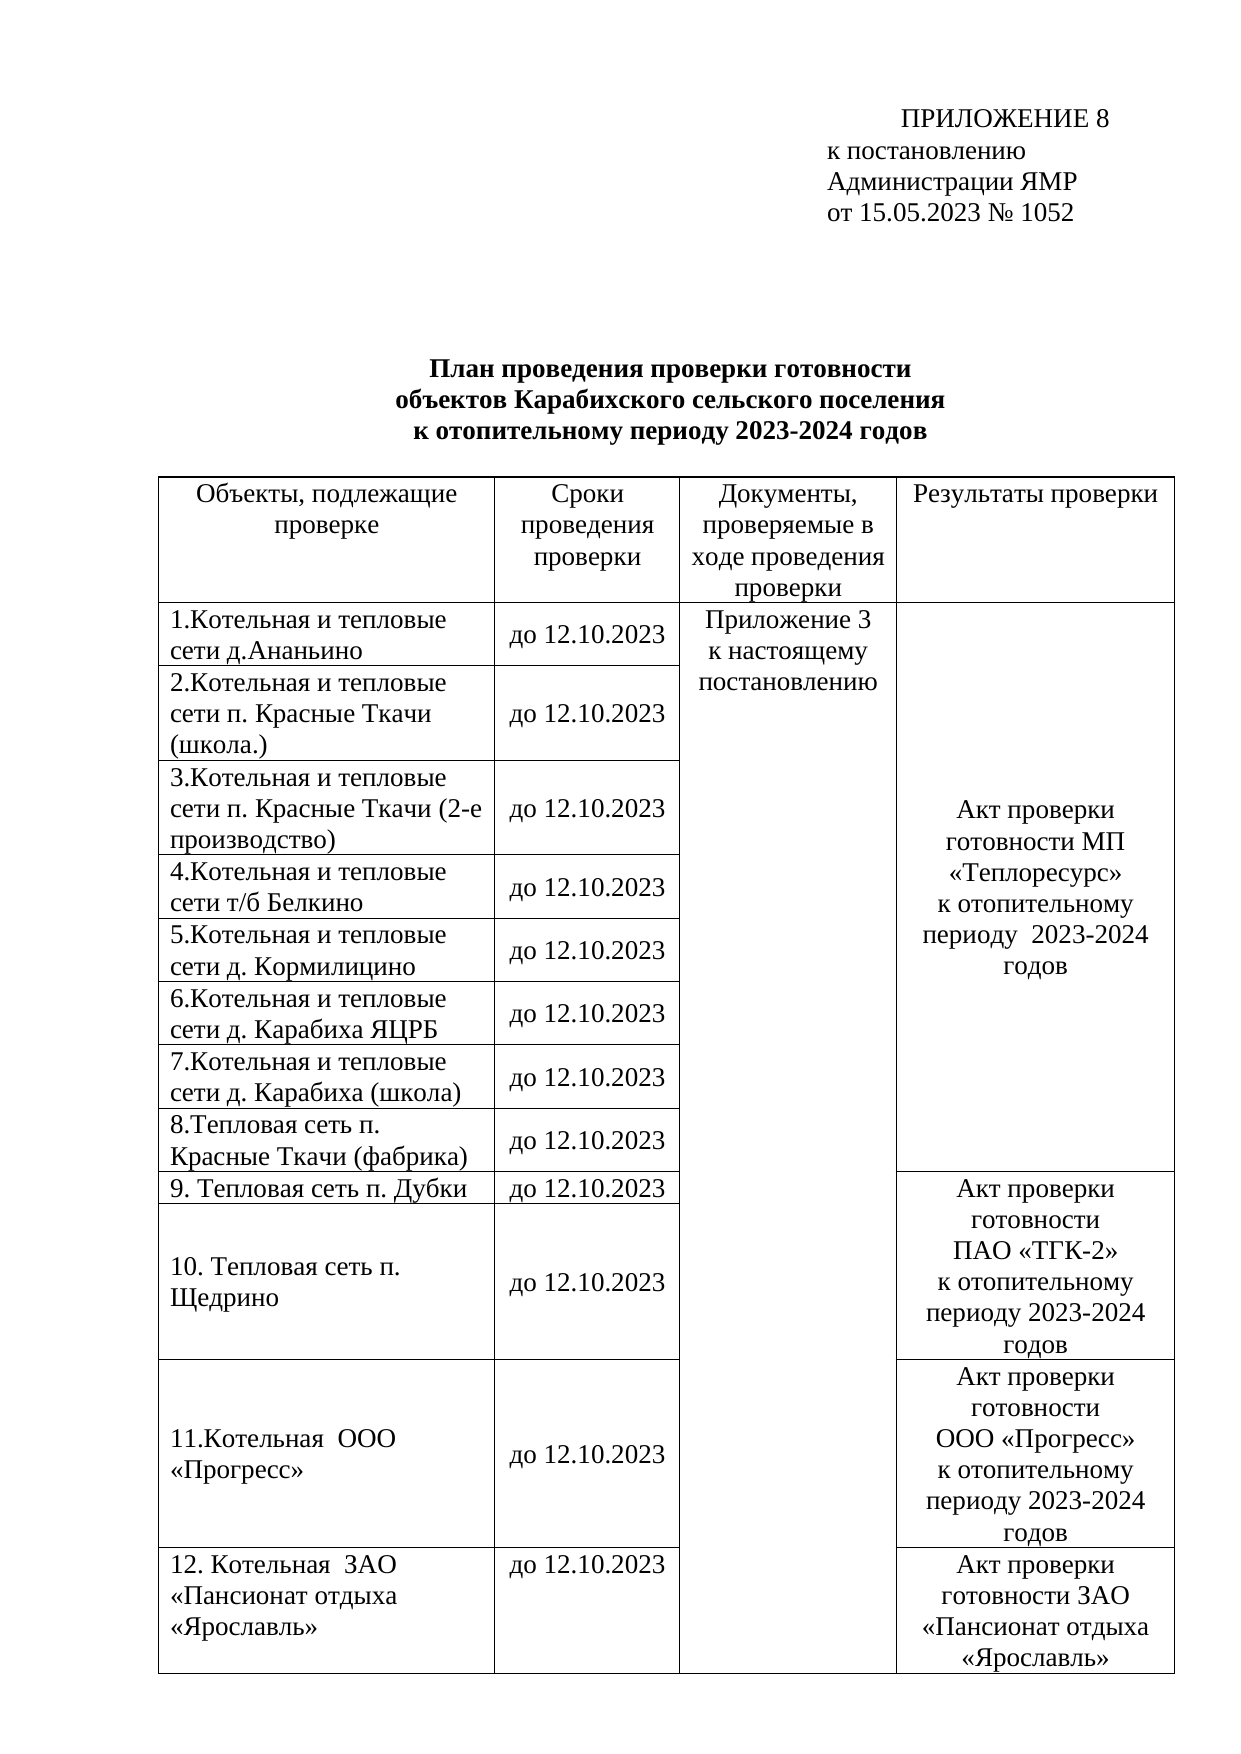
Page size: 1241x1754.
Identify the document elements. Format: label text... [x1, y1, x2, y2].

table_header Результаты проверки [897, 478, 1174, 602]
table_cell 11.Котельная ООО «Прогресс» [159, 1360, 494, 1547]
text от 15.05.2023 № 1052 [827, 196, 1163, 227]
table_cell 8.Тепловая сеть п. Красные Ткачи (фабрика) [159, 1109, 494, 1171]
table_header Сроки проведения проверки [495, 478, 679, 602]
table_cell Акт проверки готовности ООО «Прогресс» к отопительному периоду 2023-2024 годов [897, 1360, 1174, 1547]
table_cell до 12.10.2023 [495, 982, 679, 1044]
table_cell Акт проверки готовности ПАО «ТГК-2» к отопительному периоду 2023-2024 годов [897, 1172, 1174, 1359]
table_cell до 12.10.2023 [495, 603, 679, 665]
table_cell 5.Котельная и тепловые сети д. Кормилицино [159, 919, 494, 981]
table_cell 2.Котельная и тепловые сети п. Красные Ткачи (школа.) [159, 666, 494, 760]
table_cell 1.Котельная и тепловые сети д.Ананьино [159, 603, 494, 665]
table_cell до 12.10.2023 [495, 919, 679, 981]
table_cell 6.Котельная и тепловые сети д. Карабиха ЯЦРБ [159, 982, 494, 1044]
table_cell 9. Тепловая сеть п. Дубки [159, 1172, 494, 1203]
table_cell до 12.10.2023 [495, 1045, 679, 1108]
table_cell до 12.10.2023 [495, 1172, 679, 1203]
text объектов Карабихского сельского поселения [177, 383, 1163, 414]
table_cell до 12.10.2023 [495, 761, 679, 854]
table_cell до 12.10.2023 [495, 666, 679, 760]
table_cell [159, 1548, 494, 1672]
table_cell 7.Котельная и тепловые сети д. Карабиха (школа) [159, 1045, 494, 1108]
table_cell Акт проверки готовности МП «Теплоресурс» к отопительному периоду 2023-2024 годов [897, 603, 1174, 1171]
table_header Документы, проверяемые в ходе проведения проверки [680, 478, 896, 602]
table_cell 4.Котельная и тепловые сети т/б Белкино [159, 855, 494, 918]
table_cell до 12.10.2023 [495, 1109, 679, 1171]
text План проведения проверки готовности [177, 352, 1163, 383]
table_header Объекты, подлежащие проверке [159, 478, 494, 602]
table_cell Приложение 3 к настоящему постановлению [680, 603, 896, 1672]
table_cell 10. Тепловая сеть п. Щедрино [159, 1204, 494, 1359]
text Администрации ЯМР [827, 165, 1163, 196]
text ПРИЛОЖЕНИЕ 8 [827, 103, 1163, 134]
table_cell до 12.10.2023 [495, 1360, 679, 1547]
table_cell до 12.10.2023 [495, 1548, 679, 1672]
table_cell 3.Котельная и тепловые сети п. Красные Ткачи (2-е производство) [159, 761, 494, 854]
table_cell до 12.10.2023 [495, 855, 679, 918]
text к постановлению [827, 134, 1163, 165]
table_cell до 12.10.2023 [495, 1204, 679, 1359]
text к отопительному периоду 2023-2024 годов [177, 414, 1163, 445]
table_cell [897, 1548, 1174, 1672]
